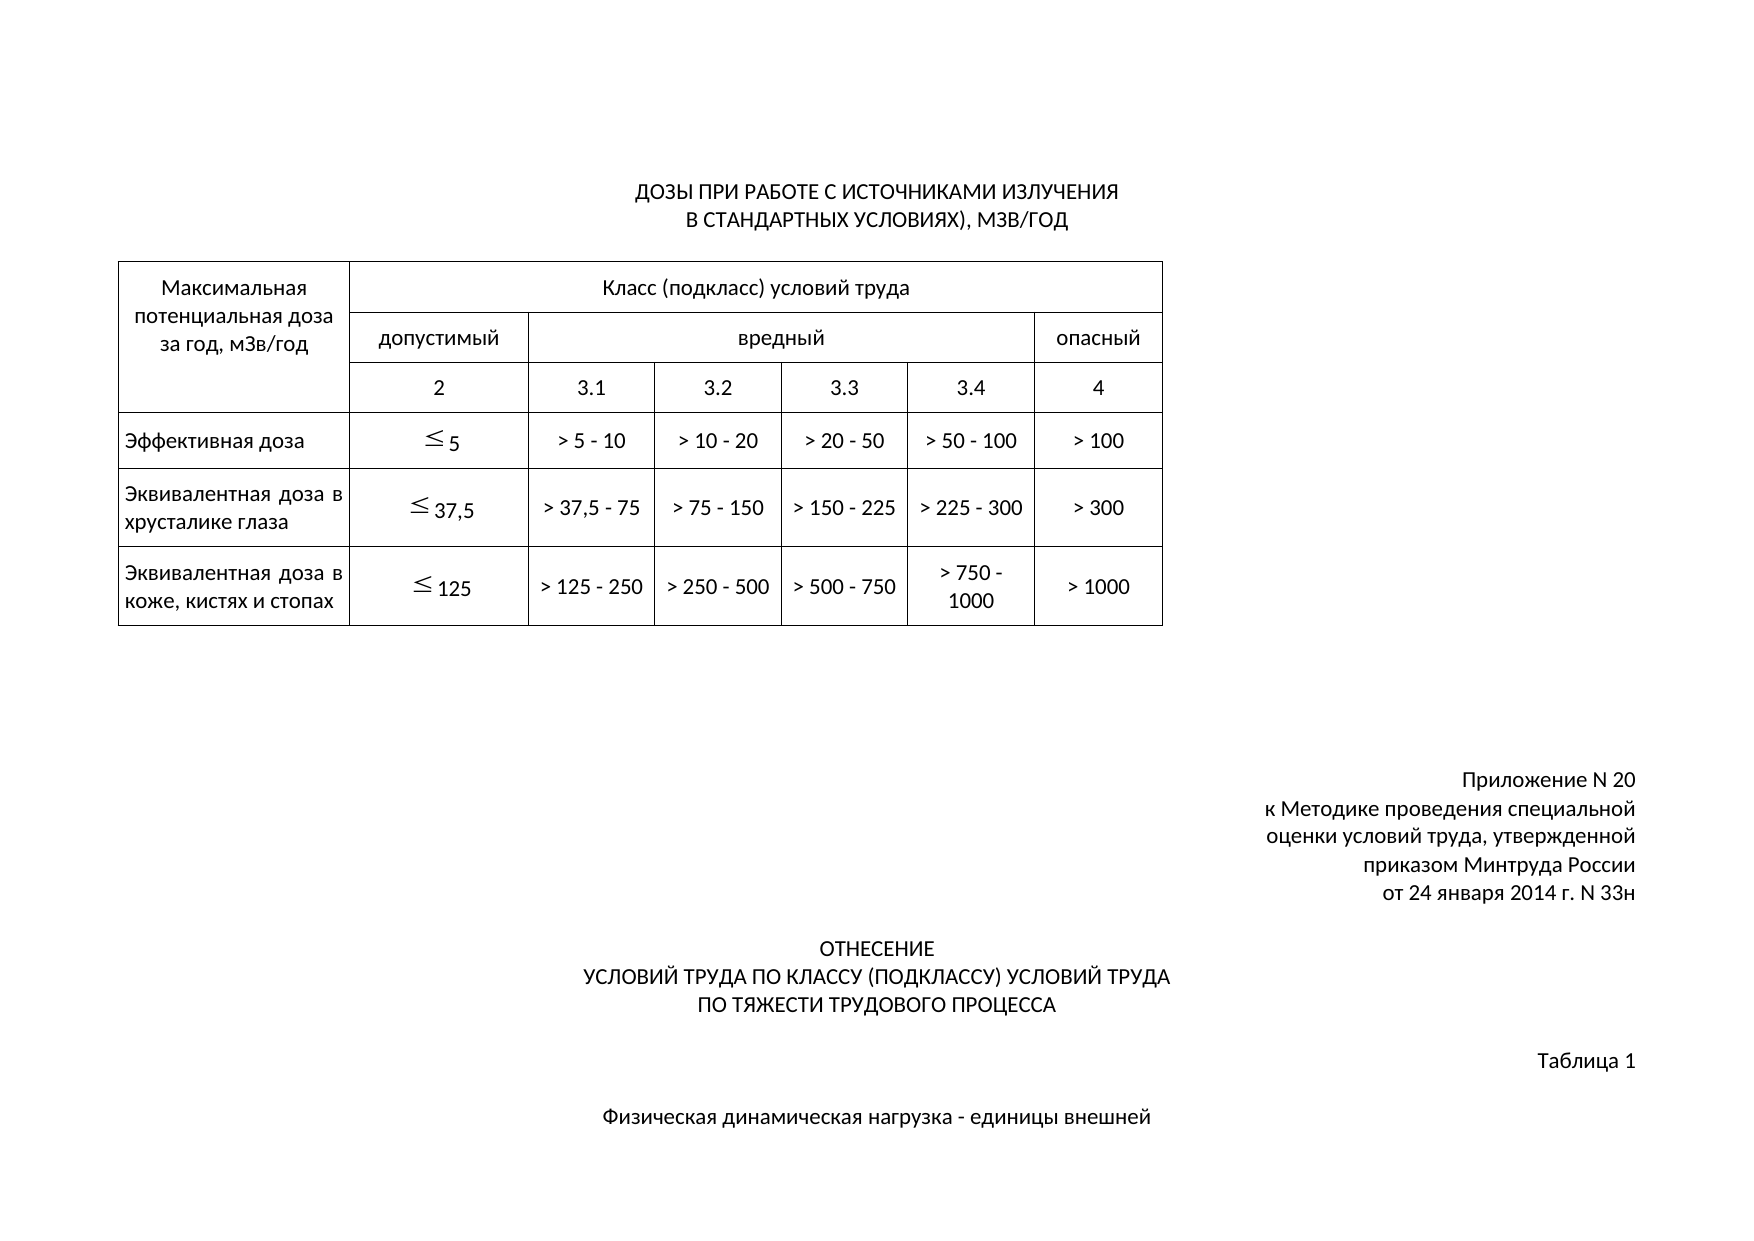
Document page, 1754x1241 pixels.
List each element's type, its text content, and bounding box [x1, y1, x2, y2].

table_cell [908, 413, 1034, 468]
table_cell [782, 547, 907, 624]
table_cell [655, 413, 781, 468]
text Таблица 1 [118, 1046, 1636, 1074]
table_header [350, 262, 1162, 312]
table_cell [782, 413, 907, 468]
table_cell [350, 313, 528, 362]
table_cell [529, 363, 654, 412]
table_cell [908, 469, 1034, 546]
text приказом Минтруда России [118, 850, 1636, 878]
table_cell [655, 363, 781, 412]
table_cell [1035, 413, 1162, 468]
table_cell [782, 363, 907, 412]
text ОТНЕСЕНИЕ [118, 934, 1636, 962]
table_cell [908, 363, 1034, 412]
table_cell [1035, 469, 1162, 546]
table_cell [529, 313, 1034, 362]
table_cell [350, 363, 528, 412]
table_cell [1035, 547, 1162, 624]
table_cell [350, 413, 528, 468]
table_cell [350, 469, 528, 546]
text оценки условий труда, утвержденной [118, 822, 1636, 850]
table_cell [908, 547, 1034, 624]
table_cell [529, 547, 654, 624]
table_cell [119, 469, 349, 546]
text Физическая динамическая нагрузка - единицы внешней [118, 1102, 1636, 1130]
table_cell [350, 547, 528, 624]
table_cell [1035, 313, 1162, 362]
text от 24 января 2014 г. N 33н [118, 878, 1636, 906]
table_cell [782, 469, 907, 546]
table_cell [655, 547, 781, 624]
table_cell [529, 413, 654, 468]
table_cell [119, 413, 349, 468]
text к Методике проведения специальной [118, 794, 1636, 822]
text ДОЗЫ ПРИ РАБОТЕ С ИСТОЧНИКАМИ ИЗЛУЧЕНИЯ [118, 177, 1636, 205]
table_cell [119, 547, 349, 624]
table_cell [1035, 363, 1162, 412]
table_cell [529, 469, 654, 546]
text Приложение N 20 [118, 766, 1636, 794]
text УСЛОВИЙ ТРУДА ПО КЛАССУ (ПОДКЛАССУ) УСЛОВИЙ ТРУДА [118, 962, 1636, 990]
text В СТАНДАРТНЫХ УСЛОВИЯХ), МЗВ/ГОД [118, 205, 1636, 233]
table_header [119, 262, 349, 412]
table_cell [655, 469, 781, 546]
text ПО ТЯЖЕСТИ ТРУДОВОГО ПРОЦЕССА [118, 990, 1636, 1018]
